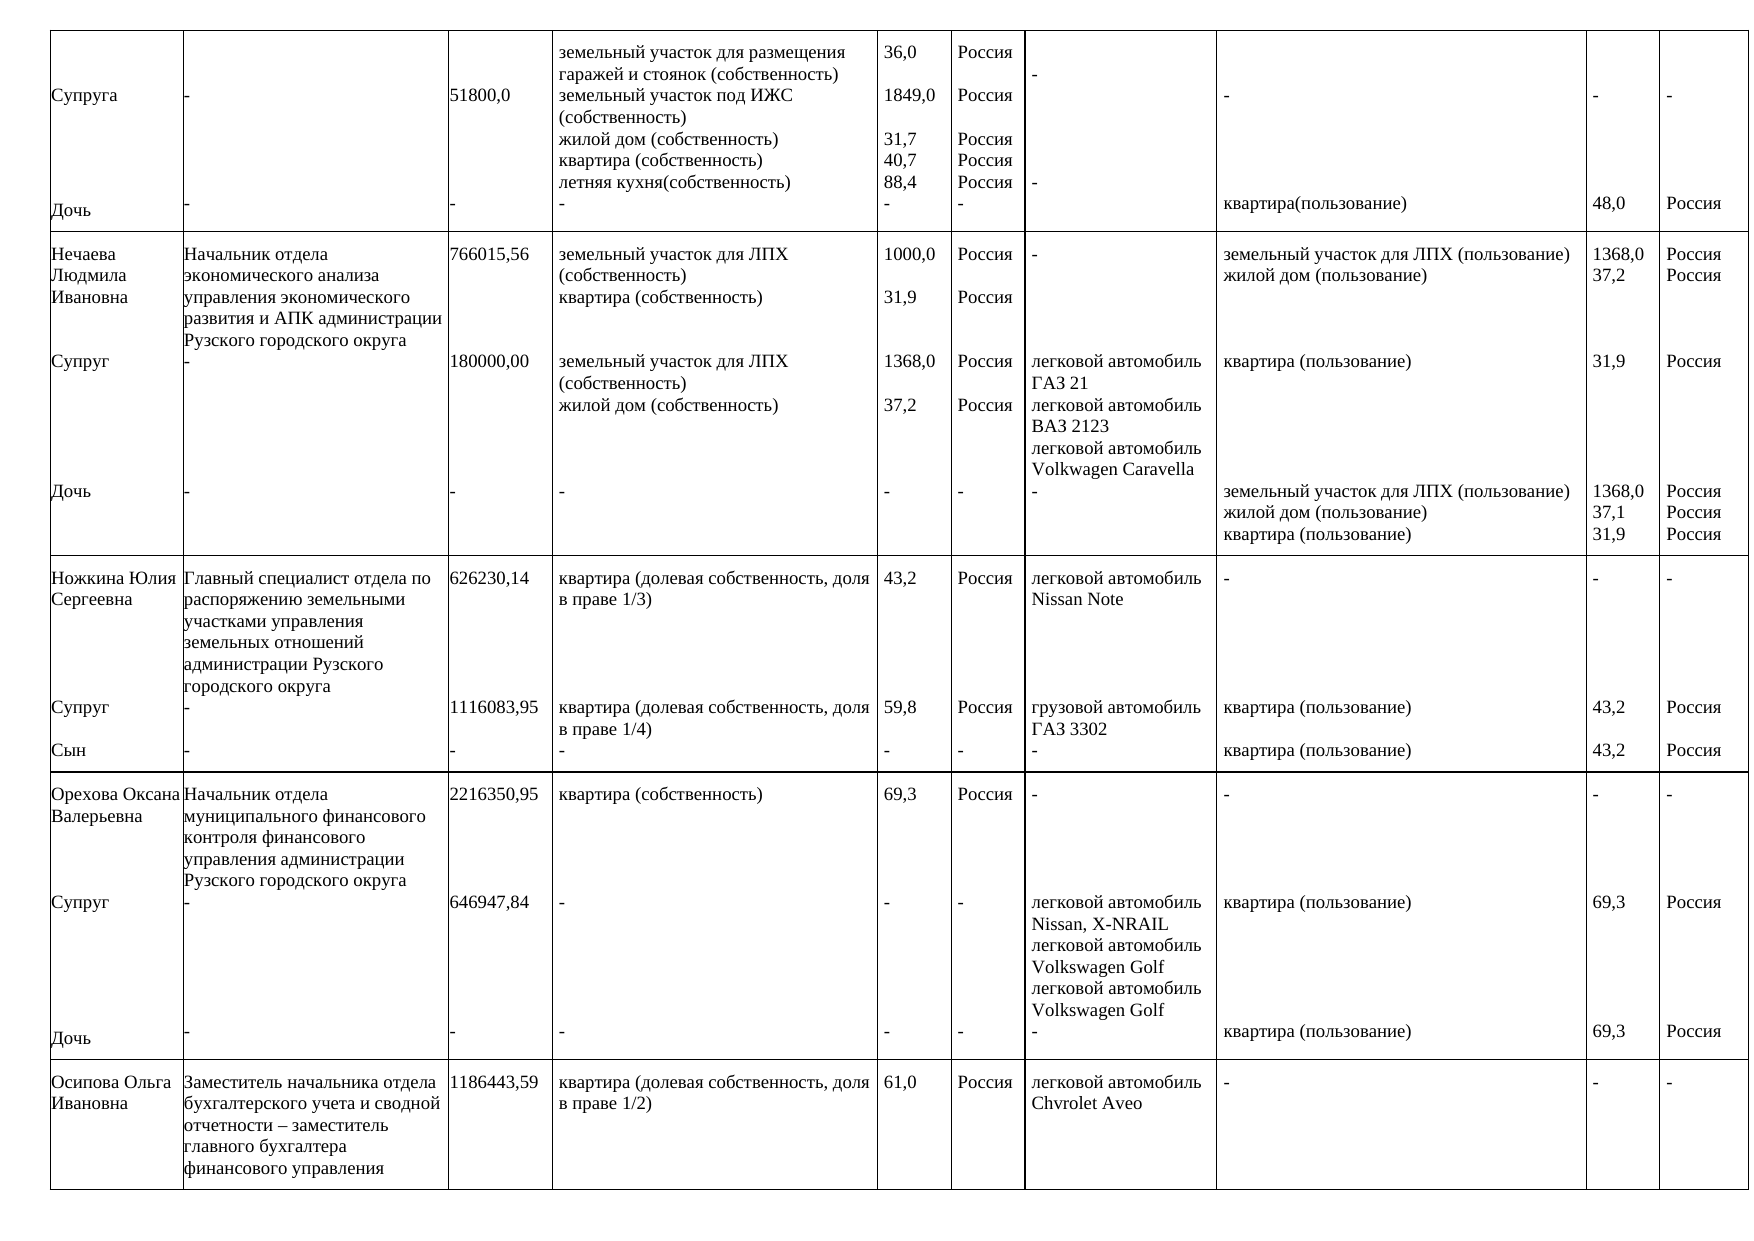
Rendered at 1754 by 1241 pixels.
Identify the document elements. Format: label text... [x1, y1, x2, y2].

table_cell Начальник отдела экономического анализа управления экономического развития и АПК администрации Рузского городского округа - - [184, 232, 448, 555]
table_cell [449, 31, 552, 231]
table_cell Нечаева Людмила Ивановна Супруг Дочь [51, 232, 183, 555]
table_cell квартира (собственность) - - [553, 773, 877, 1059]
table_cell Россия [952, 1060, 1024, 1189]
table_cell 626230,14 1116083,95 - [449, 556, 552, 771]
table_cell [184, 1060, 448, 1189]
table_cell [553, 31, 877, 231]
table_cell 1368,0 37,2 31,9 1368,0 37,1 31,9 [1587, 232, 1659, 555]
table_cell - легковой автомобиль ГАЗ 21 легковой автомобиль ВАЗ 2123 легковой автомобиль Volkwagen Caravella - [1026, 232, 1216, 555]
table_cell - 69,3 69,3 [1587, 773, 1659, 1059]
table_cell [184, 31, 448, 231]
table_cell - квартира (пользование) квартира (пользование) [1217, 773, 1586, 1059]
table_cell - - 48,0 [1587, 31, 1659, 231]
table_cell земельный участок для ЛПХ (собственность) квартира (собственность) земельный участок для ЛПХ (собственность) жилой дом (собственность) - [553, 232, 877, 555]
table_cell Ножкина Юлия Сергеевна Супруг Сын [51, 556, 183, 771]
table_cell - квартира (пользование) квартира (пользование) [1217, 556, 1586, 771]
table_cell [1026, 31, 1216, 231]
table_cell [952, 31, 1024, 231]
table_cell - легковой автомобиль Nissan, X-NRAIL легковой автомобиль Volkswagen Golf легковой автомобиль Volkswagen Golf - [1026, 773, 1216, 1059]
table_cell легковой автомобиль Nissan Note грузовой автомобиль ГАЗ 3302 - [1026, 556, 1216, 771]
table_cell - Россия Россия [1660, 556, 1748, 771]
table_cell - Россия Россия [1660, 773, 1748, 1059]
table_cell квартира (долевая собственность, доля в праве 1/3) квартира (долевая собственность, доля в праве 1/4) - [553, 556, 877, 771]
table_cell Россия Россия Россия Россия Россия Россия [1660, 232, 1748, 555]
table_cell Орехова Оксана Валерьевна Супруг Дочь [51, 773, 183, 1059]
table_cell Россия Россия - [952, 556, 1024, 771]
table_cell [51, 31, 183, 231]
table_cell 61,0 [878, 1060, 951, 1189]
table_cell Главный специалист отдела по распоряжению земельными участками управления земельных отношений администрации Рузского городского округа - - [184, 556, 448, 771]
table_cell - - Россия [1660, 31, 1748, 231]
table_cell 1000,0 31,9 1368,0 37,2 - [878, 232, 951, 555]
table_cell 1186443,59 [449, 1060, 552, 1189]
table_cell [878, 31, 951, 231]
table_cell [1026, 1060, 1216, 1189]
table_cell - 43,2 43,2 [1587, 556, 1659, 771]
table_cell 43,2 59,8 - [878, 556, 951, 771]
table_cell земельный участок для ЛПХ (пользование) жилой дом (пользование) квартира (пользование) земельный участок для ЛПХ (пользование) жилой дом (пользование) квартира (пользование) [1217, 232, 1586, 555]
table_cell - [1660, 1060, 1748, 1189]
table_cell Россия - - [952, 773, 1024, 1059]
table_cell - [1217, 1060, 1586, 1189]
table_cell - [1587, 1060, 1659, 1189]
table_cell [553, 1060, 877, 1189]
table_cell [1217, 31, 1586, 231]
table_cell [51, 1060, 183, 1189]
table_cell 766015,56 180000,00 - [449, 232, 552, 555]
table_cell Начальник отдела муниципального финансового контроля финансового управления администрации Рузского городского округа - - [184, 773, 448, 1059]
table_cell 2216350,95 646947,84 - [449, 773, 552, 1059]
table_cell Россия Россия Россия Россия - [952, 232, 1024, 555]
table_cell 69,3 - - [878, 773, 951, 1059]
